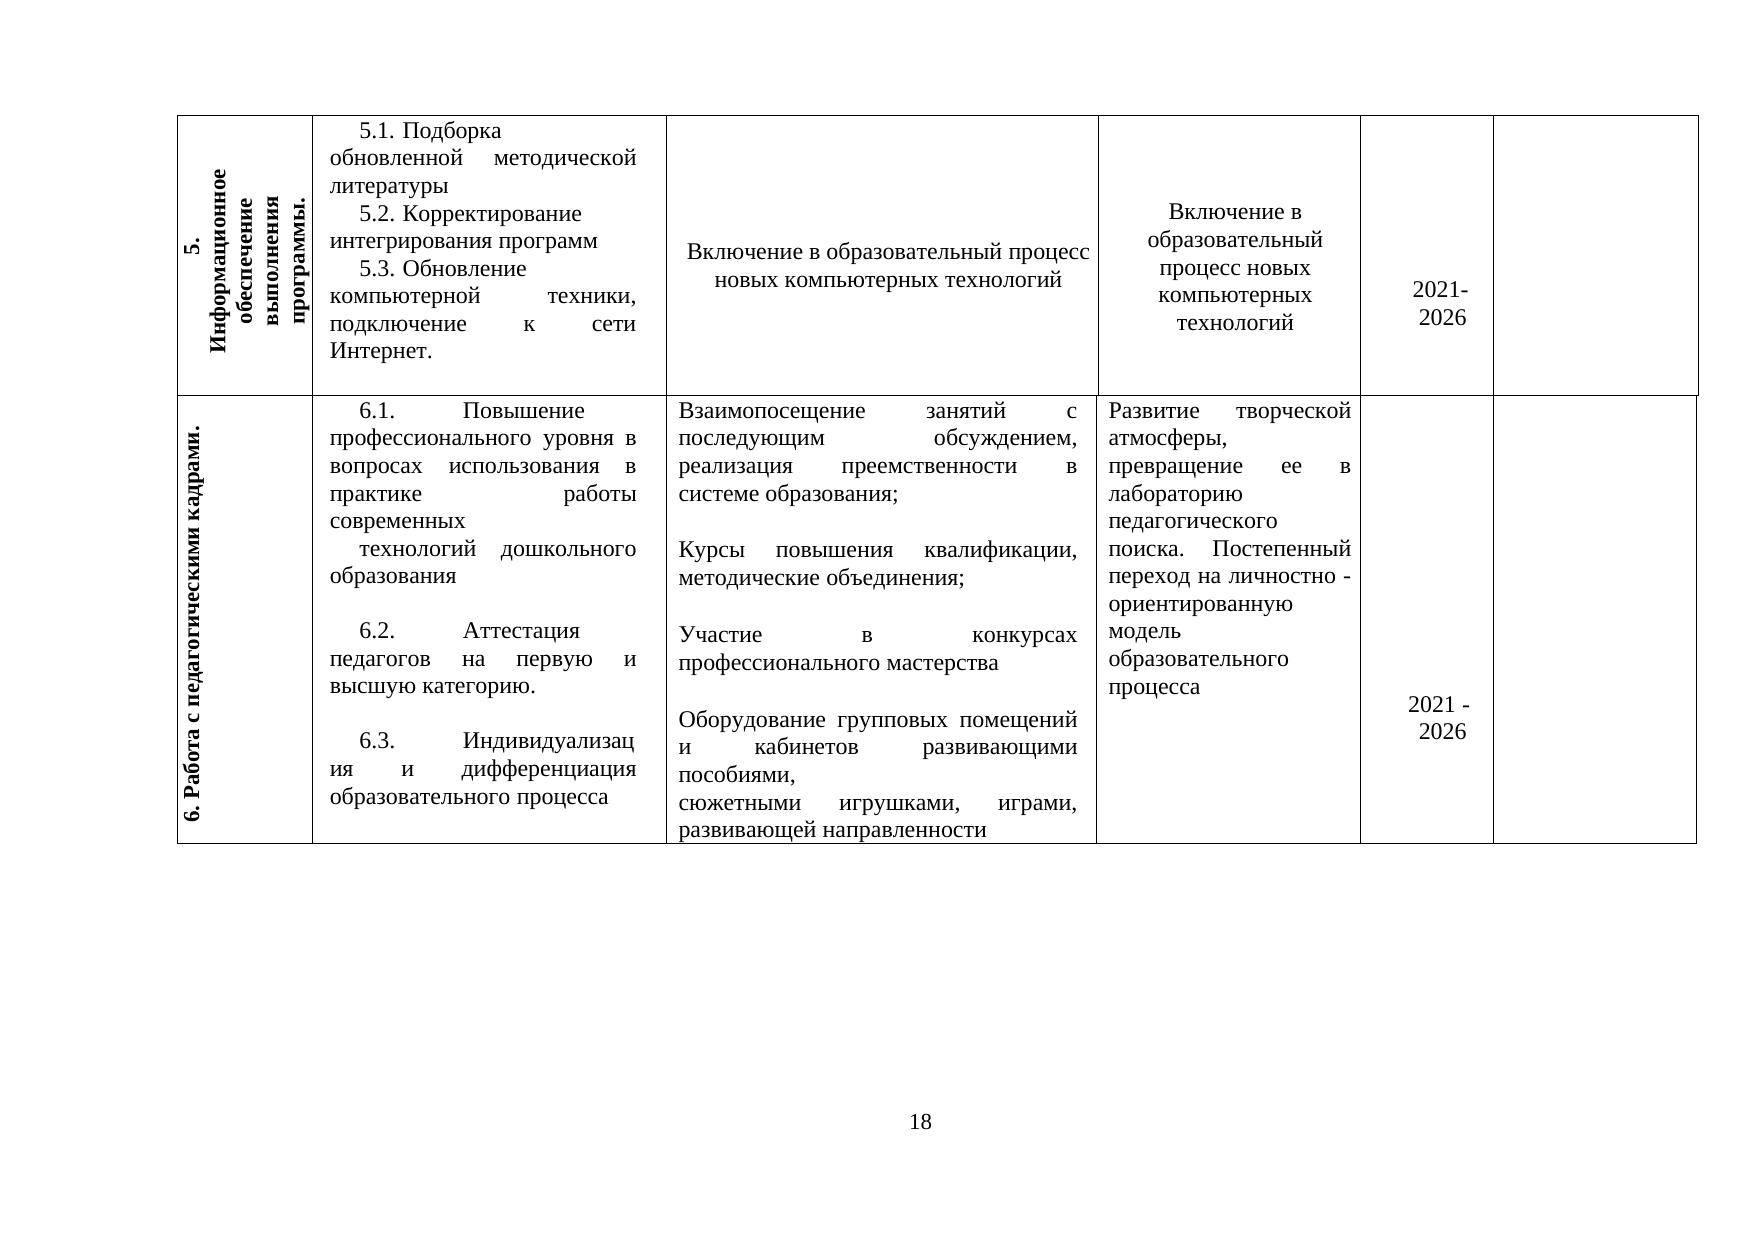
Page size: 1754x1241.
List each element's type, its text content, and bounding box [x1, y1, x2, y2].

table_cell Взаимопосещение занятий с последующим обсуждением, реализация преемственности в системе образования; Курсы повышения квалификации, методические объединения; Участие в конкурсах профессионального мастерства Оборудование групповых помещений и кабинетов развивающими пособиями, сюжетными игрушками, играми, развивающей направленности [667, 396, 1096, 843]
table_cell 2021- 2026 [1361, 116, 1493, 395]
table_cell Подборка обновленной методической литературы Корректирование интегрирования программ Обновление компьютерной техники, подключение к сети Интернет. [313, 116, 666, 395]
table_cell Включение в образовательный процесс новых компьютерных технологий [1099, 116, 1360, 395]
table_cell Включение в образовательный процесс новых компьютерных технологий [667, 116, 1098, 395]
table_cell 5. Информационное обеспечение выполнения программы. [178, 116, 312, 395]
table_cell [1494, 396, 1696, 843]
table_cell 6. Работа с педагогическими кадрами. [178, 396, 312, 843]
table_cell Повышение профессионального уровня в вопросах использования в практике работы современных технологий дошкольного образования Аттестация педагогов на первую и высшую категорию. Индивидуализация и дифференциация образовательного процесса [313, 396, 666, 843]
table_cell Развитие творческой атмосферы, превращение ее в лабораторию педагогического поиска. Постепенный переход на личностно - ориентированную модель образовательного процесса [1097, 396, 1360, 843]
table_cell 2021 - 2026 [1361, 396, 1493, 843]
table_cell [1494, 116, 1698, 395]
